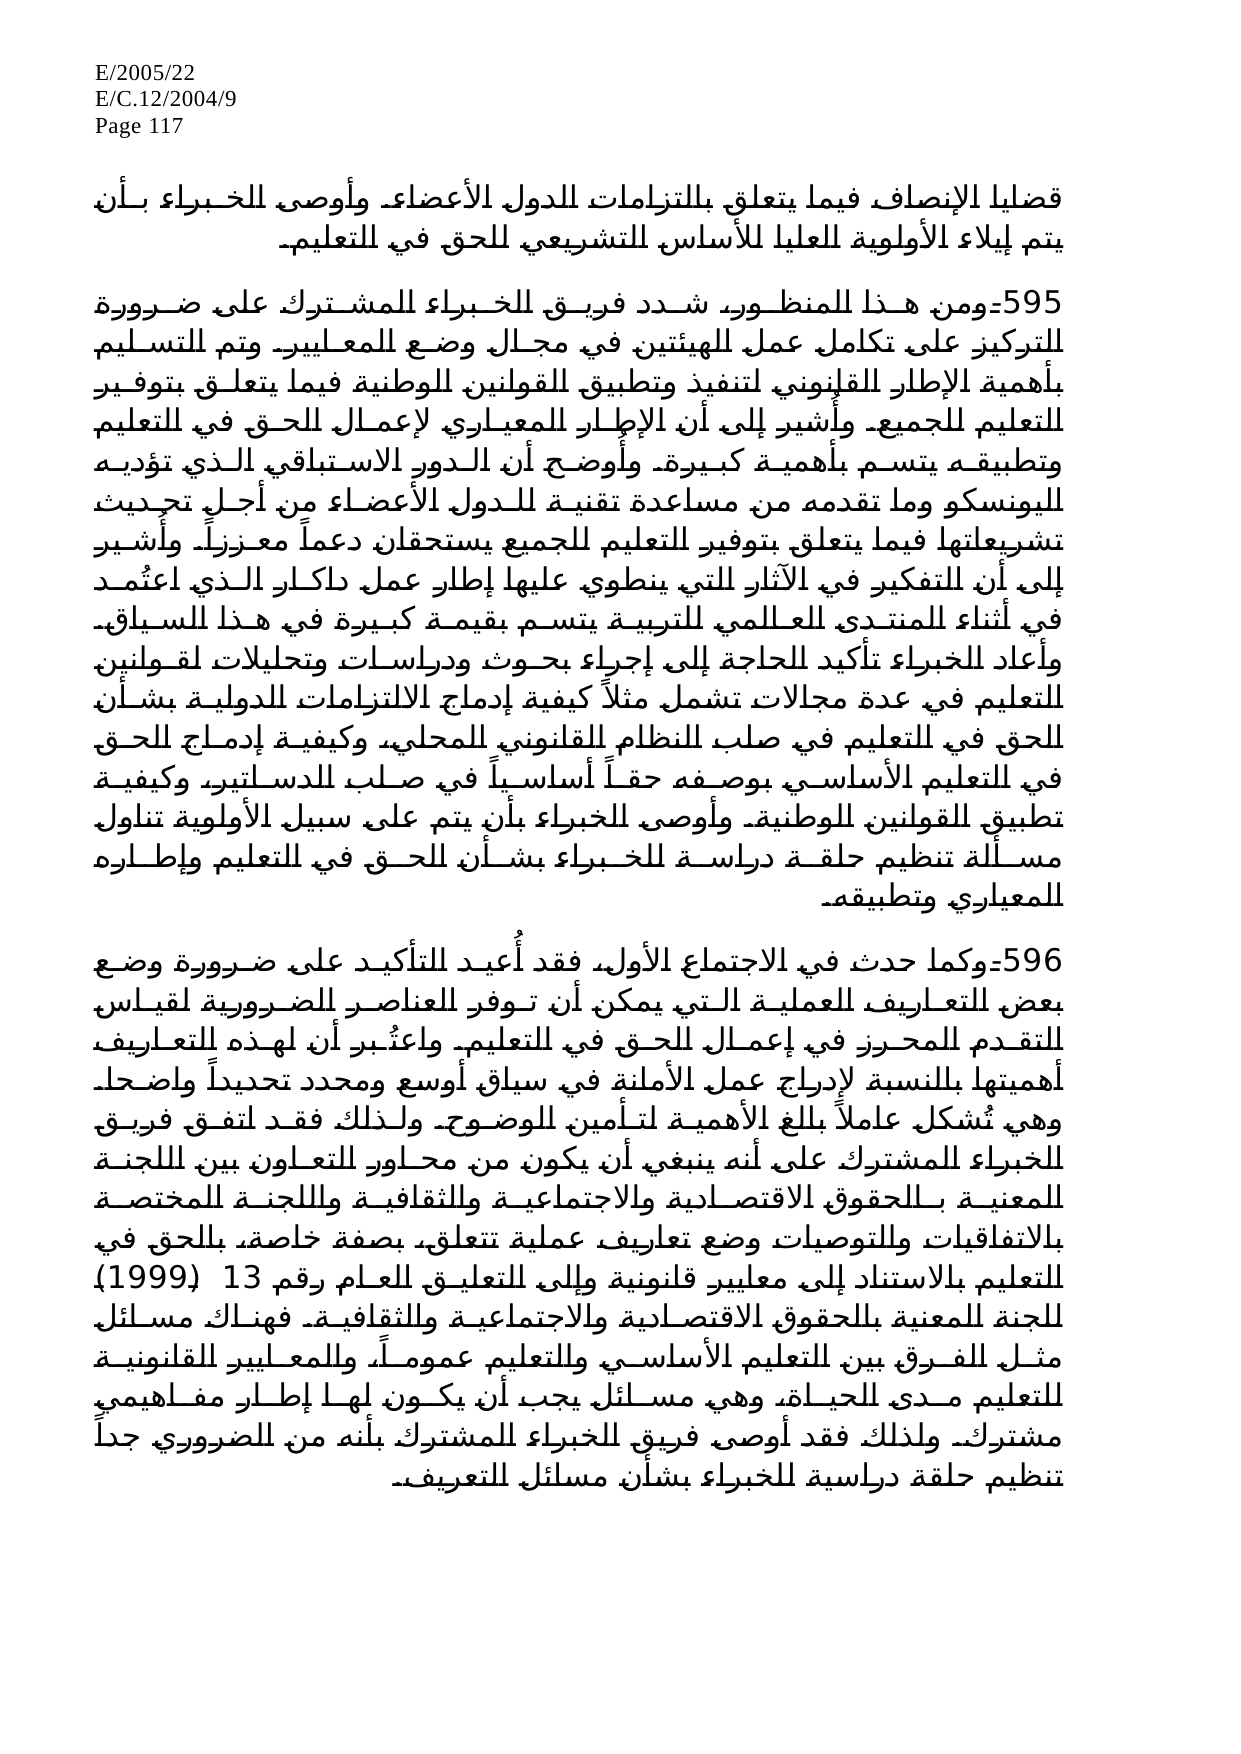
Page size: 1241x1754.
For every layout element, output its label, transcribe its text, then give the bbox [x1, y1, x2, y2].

text 595- ومن هذا المنظور، شدد فريق الخبراء المشترك على ضرورة التركيز على تكامل عمل الهيئتين في مجال وضع المعايير. وتم التسليم بأهمية الإطار القانوني لتنفيذ وتطبيق القوانين الوطنية فيما يتعلق بتوفير التعليم للجميع. وأُشير إلى أن الإطار المعياري لإعمال الحق في التعليم وتطبيقه يتسم بأهمية كبيرة. وأُوضح أن الدور الاستباقي الذي تؤديه اليونسكو وما تقدمه من مساعدة تقنية للدول الأعضاء من أجل تحديث تشريعاتها فيما يتعلق بتوفير التعليم للجميع يستحقان دعماً معززاً. وأُشير إلى أن التفكير في الآثار التي ينطوي عليها إطار عمل داكار الذي اعتُمد في أثناء المنتدى العالمي للتربية يتسم بقيمة كبيرة في هذا السياق. وأعاد الخبراء تأكيد الحاجة إلى إجراء بحوث ودراسات وتحليلات لقوانين التعليم في عدة مجالات تشمل مثلاً كيفية إدماج الالتزامات الدولية بشأن الحق في التعليم في صلب النظام القانوني المحلي، وكيفية إدماج الحق في التعليم الأساسي بوصفه حقاً أساسياً في صلب الدساتير، وكيفية تطبيق القوانين الوطنية. وأوصى الخبراء بأن يتم على سبيل الأولوية تناول مسألة تنظيم حلقة دراسة للخبراء بشأن الحق في التعليم وإطاره المعياري وتطبيقه. [95, 281, 1063, 915]
text 596- وكما حدث في الاجتماع الأول، فقد أُعيد التأكيد على ضرورة وضع بعض التعاريف العملية التي يمكن أن توفر العناصر الضرورية لقياس التقدم المحرز في إعمال الحق في التعليم. واعتُبر أن لهذه التعاريف أهميتها بالنسبة لإدراج عمل الأمانة في سياق أوسع ومحدد تحديداً واضحا. وهي تُشكل عاملاً بالغ الأهمية لتأمين الوضوح. ولذلك فقد اتفق فريق الخبراء المشترك على أنه ينبغي أن يكون من محاور التعاون بين اللجنة المعنية بالحقوق الاقتصادية والاجتماعية والثقافية واللجنة المختصة بالاتفاقيات والتوصيات وضع تعاريف عملية تتعلق، بصفة خاصة، بالحق في التعليم بالاستناد إلى معايير قانونية وإلى التعليق العام رقم 13 (1999) للجنة المعنية بالحقوق الاقتصادية والاجتماعية والثقافية. فهناك مسائل مثل الفرق بين التعليم الأساسي والتعليم عموماً، والمعايير القانونية للتعليم مدى الحياة، وهي مسائل يجب أن يكون لها إطار مفاهيمي مشترك. ولذلك فقد أوصى فريق الخبراء المشترك بأنه من الضروري جداً تنظيم حلقة دراسية للخبراء بشأن مسائل التعريف. [95, 940, 1063, 1494]
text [95, 177, 1063, 256]
